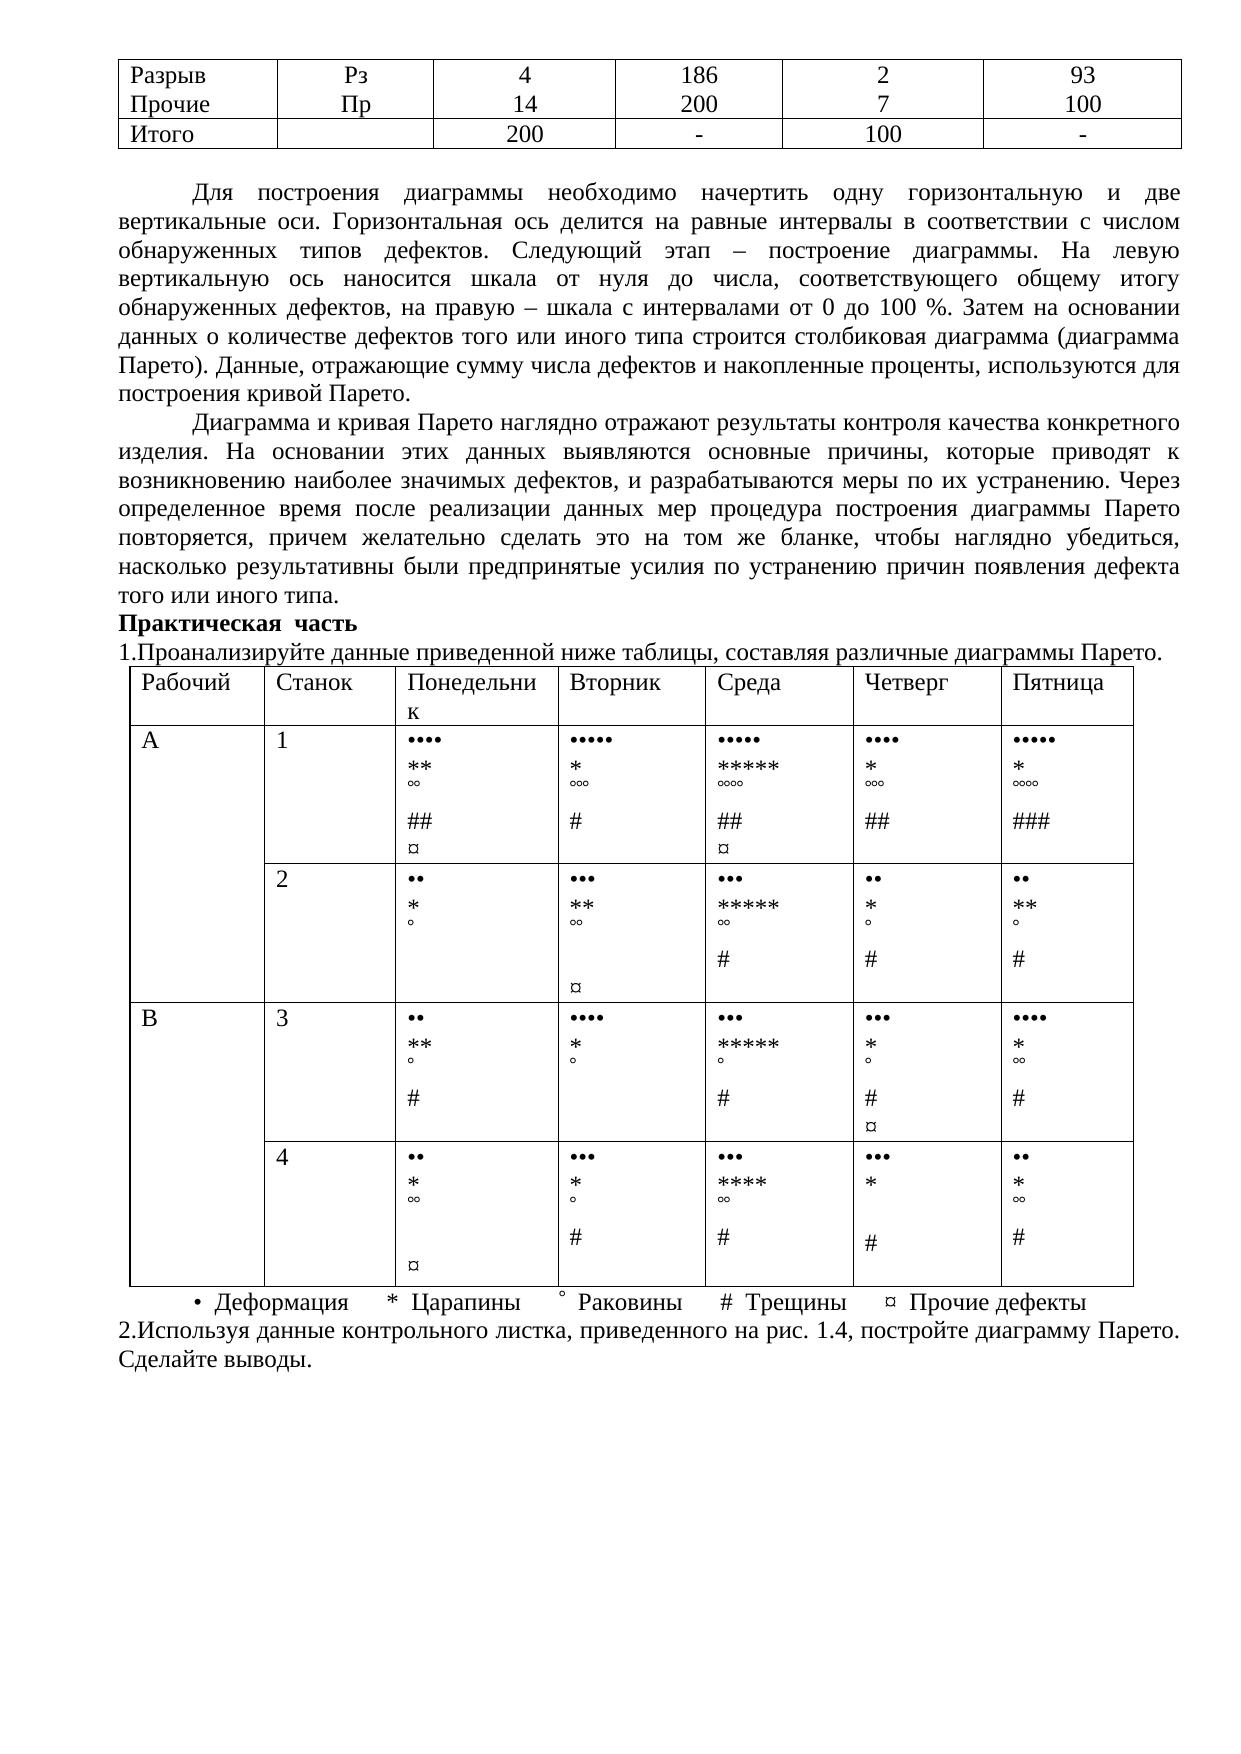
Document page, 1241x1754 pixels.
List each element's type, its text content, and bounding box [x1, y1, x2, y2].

list • Деформация * Царапины Раковины # Трещины ¤ Прочие дефекты [118, 1287, 1181, 1315]
text Практическая часть [118, 608, 1181, 637]
text Диаграмма и кривая Парето наглядно отражают результаты контроля качества конкретного изделия. На основании этих данных выявляются основные причины, которые приводят к возникновению наиболее значимых дефектов, и разрабатываются меры по их устранению. Через определенное время после реализации данных мер процедура построения диаграммы Парето повторяется, причем желательно сделать это на том же бланке, чтобы наглядно убедиться, насколько результативны были предпринятые усилия по устранению причин появления дефекта того или иного типа. [118, 407, 1181, 608]
table_cell 1 [265, 726, 395, 863]
table_cell ••• * # ¤ [854, 1003, 1001, 1141]
table_cell Итого [119, 119, 277, 147]
table_cell •• * # [854, 864, 1001, 1002]
table_cell •• ** # [1002, 864, 1133, 1002]
table_cell •• * # [1002, 1142, 1133, 1286]
text Для построения диаграммы необходимо начертить одну горизонтальную и две вертикальные оси. Горизонтальная ось делится на равные интервалы в соответствии с числом обнаруженных типов дефектов. Следующий этап – построение диаграммы. На левую вертикальную ось наносится шкала от нуля до числа, соответствующего общему итогу обнаруженных дефектов, на правую – шкала с интервалами от 0 до 100 %. Затем на основании данных о количестве дефектов того или иного типа строится столбиковая диаграмма (диаграмма Парето). Данные, отражающие сумму числа дефектов и накопленные проценты, используются для построения кривой Парето. [118, 177, 1181, 407]
table_cell ••• ***** # [706, 864, 853, 1002]
table_cell •••• ** ## ¤ [396, 726, 558, 863]
table_cell - [616, 119, 782, 147]
table_cell •••• * ## [854, 726, 1001, 863]
table_cell 3 [265, 1003, 395, 1141]
table_cell •••• * # [1002, 1003, 1133, 1141]
table_header Вторник [559, 667, 705, 724]
table_cell ••• **** # [706, 1142, 853, 1286]
table_header Четверг [854, 667, 1001, 724]
table_cell •• * [396, 864, 558, 1002]
table_cell ••• ** ¤ [559, 864, 705, 1002]
table_cell •••• * [559, 1003, 705, 1141]
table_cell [616, 60, 782, 118]
table_cell •• * ¤ [396, 1142, 558, 1286]
table_cell 104 42 20 10 6 4 14 [434, 60, 615, 118]
table_cell ••••• * ### [1002, 726, 1133, 863]
table_cell - [984, 119, 1181, 147]
table_cell Д Ц Р Т П Рз Пр [278, 60, 433, 118]
table_cell ••••• * # [559, 726, 705, 863]
table_header Пятница [1002, 667, 1133, 724]
table_cell 52 21 10 5 3 2 7 [783, 60, 983, 118]
table_cell ••• * # [854, 1142, 1001, 1286]
table_header Рабочий [131, 667, 264, 724]
table_cell 2 [265, 864, 395, 1002]
table_header Станок [265, 667, 395, 724]
table_cell В [131, 1003, 264, 1286]
list 2.Используя данные контрольного листка, приведенного на рис. 1.4, постройте диаграмму Парето. Сделайте выводы. [118, 1315, 1181, 1373]
table_cell А [131, 726, 264, 1002]
table_cell 4 [265, 1142, 395, 1286]
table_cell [119, 60, 277, 118]
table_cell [984, 60, 1181, 118]
table_header Понедельник [396, 667, 558, 724]
table_cell [278, 119, 433, 147]
table_cell ••• ***** # [706, 1003, 853, 1141]
table_header Среда [706, 667, 853, 724]
list 1.Проанализируйте данные приведенной ниже таблицы, составляя различные диаграммы Парето. [118, 637, 1181, 666]
table_cell ••••• ***** ## ¤ [706, 726, 853, 863]
table_cell ••• * # [559, 1142, 705, 1286]
table_cell 200 [434, 119, 615, 147]
table_cell •• ** # [396, 1003, 558, 1141]
table_cell 100 [783, 119, 983, 147]
